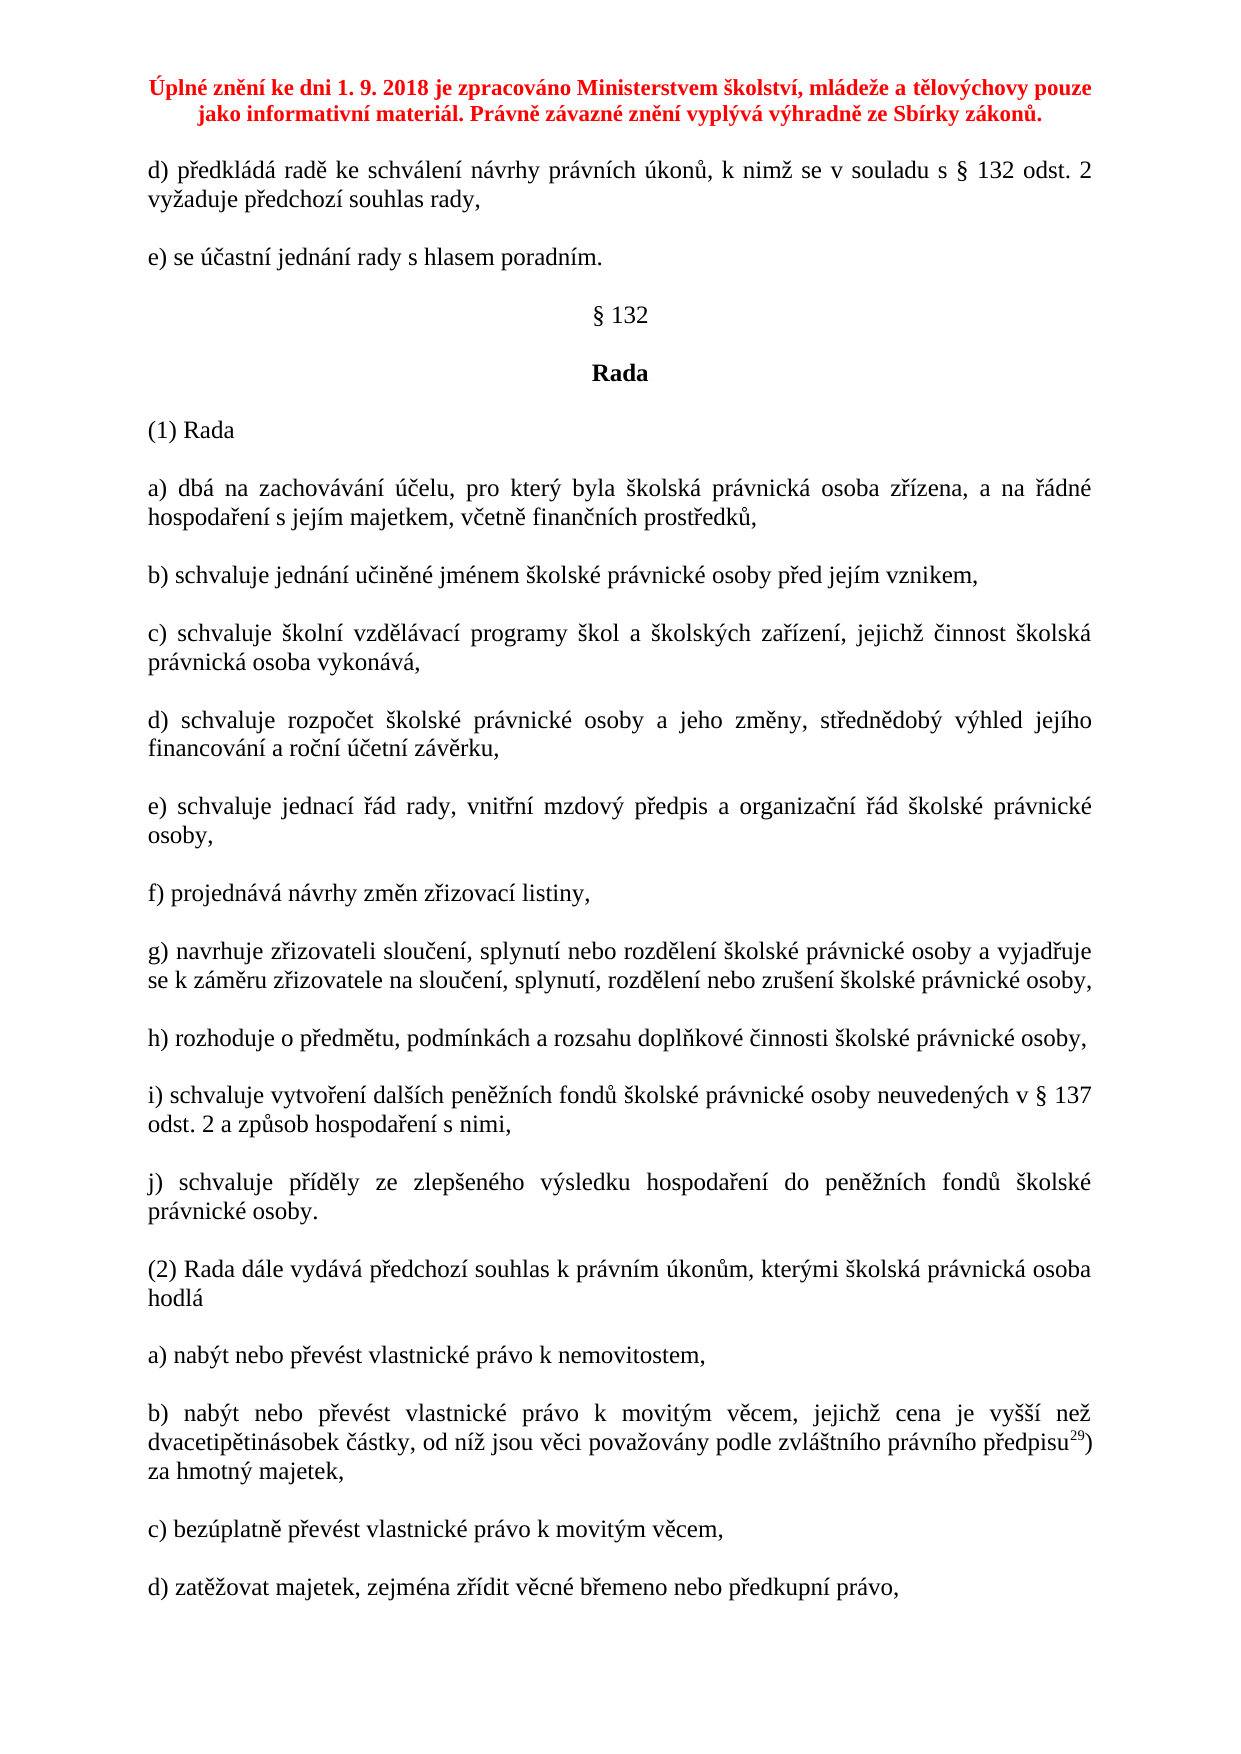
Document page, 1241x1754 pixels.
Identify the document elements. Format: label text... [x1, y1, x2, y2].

text d) schvaluje rozpočet školské právnické osoby a jeho změny, střednědobý výhled jejího financování a roční účetní závěrku, [148, 705, 1093, 762]
text a) dbá na zachovávání účelu, pro který byla školská právnická osoba zřízena, a na řádné hospodaření s jejím majetkem, včetně finančních prostředků, [148, 473, 1093, 531]
text § 132 [148, 300, 1093, 328]
text b) nabýt nebo převést vlastnické právo k movitým věcem, jejichž cena je vyšší než dvacetipětinásobek částky, od níž jsou věci považovány podle zvláštního právního předpisu29) za hmotný majetek, [148, 1398, 1093, 1485]
text a) nabýt nebo převést vlastnické právo k nemovitostem, [148, 1341, 1093, 1369]
text e) schvaluje jednací řád rady, vnitřní mzdový předpis a organizační řád školské právnické osoby, [148, 791, 1093, 849]
text d) předkládá radě ke schválení návrhy právních úkonů, k nimž se v souladu s § 132 odst. 2 vyžaduje předchozí souhlas rady, [148, 155, 1093, 213]
text d) zatěžovat majetek, zejména zřídit věcné břemeno nebo předkupní právo, [148, 1572, 1093, 1601]
text f) projednává návrhy změn zřizovací listiny, [148, 878, 1093, 907]
text j) schvaluje příděly ze zlepšeného výsledku hospodaření do peněžních fondů školské právnické osoby. [148, 1167, 1093, 1225]
text h) rozhoduje o předmětu, podmínkách a rozsahu doplňkové činnosti školské právnické osoby, [148, 1023, 1093, 1051]
text Rada [148, 358, 1093, 386]
text b) schvaluje jednání učiněné jménem školské právnické osoby před jejím vznikem, [148, 560, 1093, 589]
text g) navrhuje zřizovateli sloučení, splynutí nebo rozdělení školské právnické osoby a vyjadřuje se k záměru zřizovatele na sloučení, splynutí, rozdělení nebo zrušení školské právnické osoby, [148, 936, 1093, 993]
text c) schvaluje školní vzdělávací programy škol a školských zařízení, jejichž činnost školská právnická osoba vykonává, [148, 618, 1093, 676]
text (2) Rada dále vydává předchozí souhlas k právním úkonům, kterými školská právnická osoba hodlá [148, 1254, 1093, 1311]
text e) se účastní jednání rady s hlasem poradním. [148, 242, 1093, 271]
text (1) Rada [148, 416, 1093, 444]
text i) schvaluje vytvoření dalších peněžních fondů školské právnické osoby neuvedených v § 137 odst. 2 a způsob hospodaření s nimi, [148, 1081, 1093, 1138]
text c) bezúplatně převést vlastnické právo k movitým věcem, [148, 1514, 1093, 1543]
